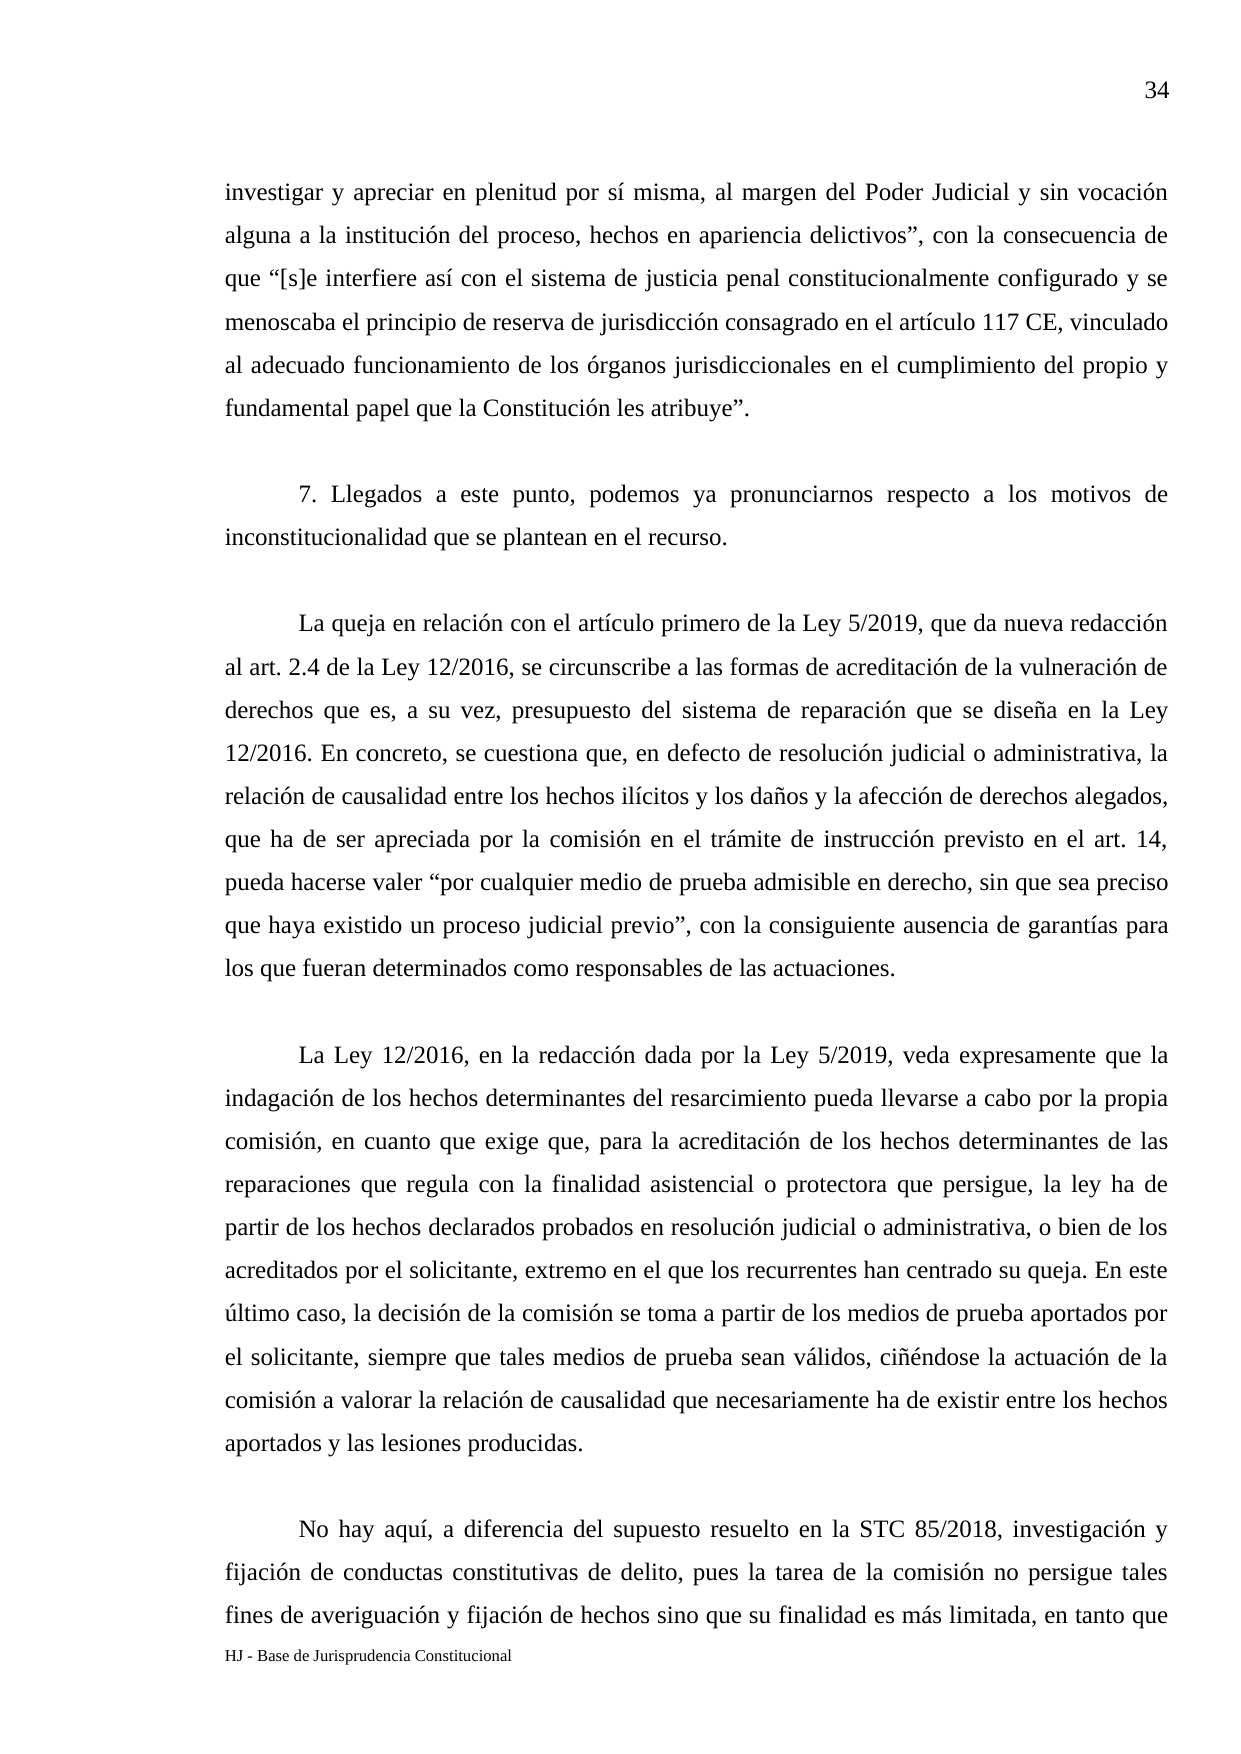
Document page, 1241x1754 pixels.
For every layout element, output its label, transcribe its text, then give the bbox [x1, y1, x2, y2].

text La queja en relación con el artículo primero de la Ley 5/2019, que da nueva redacción al art. 2.4 de la Ley 12/2016, se circunscribe a las formas de acreditación de la vulneración de derechos que es, a su vez, presupuesto del sistema de reparación que se diseña en la Ley 12/2016. En concreto, se cuestiona que, en defecto de resolución judicial o administrativa, la relación de causalidad entre los hechos ilícitos y los daños y la afección de derechos alegados, que ha de ser apreciada por la comisión en el trámite de instrucción previsto en el art. 14, pueda hacerse valer “por cualquier medio de prueba admisible en derecho, sin que sea preciso que haya existido un proceso judicial previo”, con la consiguiente ausencia de garantías para los que fueran determinados como responsables de las actuaciones. [224, 608, 1169, 982]
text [224, 177, 1169, 422]
text 7. Llegados a este punto, podemos ya pronunciarnos respecto a los motivos de inconstitucionalidad que se plantean en el recurso. [224, 479, 1169, 551]
text La Ley 12/2016, en la redacción dada por la Ley 5/2019, veda expresamente que la indagación de los hechos determinantes del resarcimiento pueda llevarse a cabo por la propia comisión, en cuanto que exige que, para la acreditación de los hechos determinantes de las reparaciones que regula con la finalidad asistencial o protectora que persigue, la ley ha de partir de los hechos declarados probados en resolución judicial o administrativa, o bien de los acreditados por el solicitante, extremo en el que los recurrentes han centrado su queja. En este último caso, la decisión de la comisión se toma a partir de los medios de prueba aportados por el solicitante, siempre que tales medios de prueba sean válidos, ciñéndose la actuación de la comisión a valorar la relación de causalidad que necesariamente ha de existir entre los hechos aportados y las lesiones producidas. [224, 1040, 1169, 1457]
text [224, 1514, 1169, 1629]
